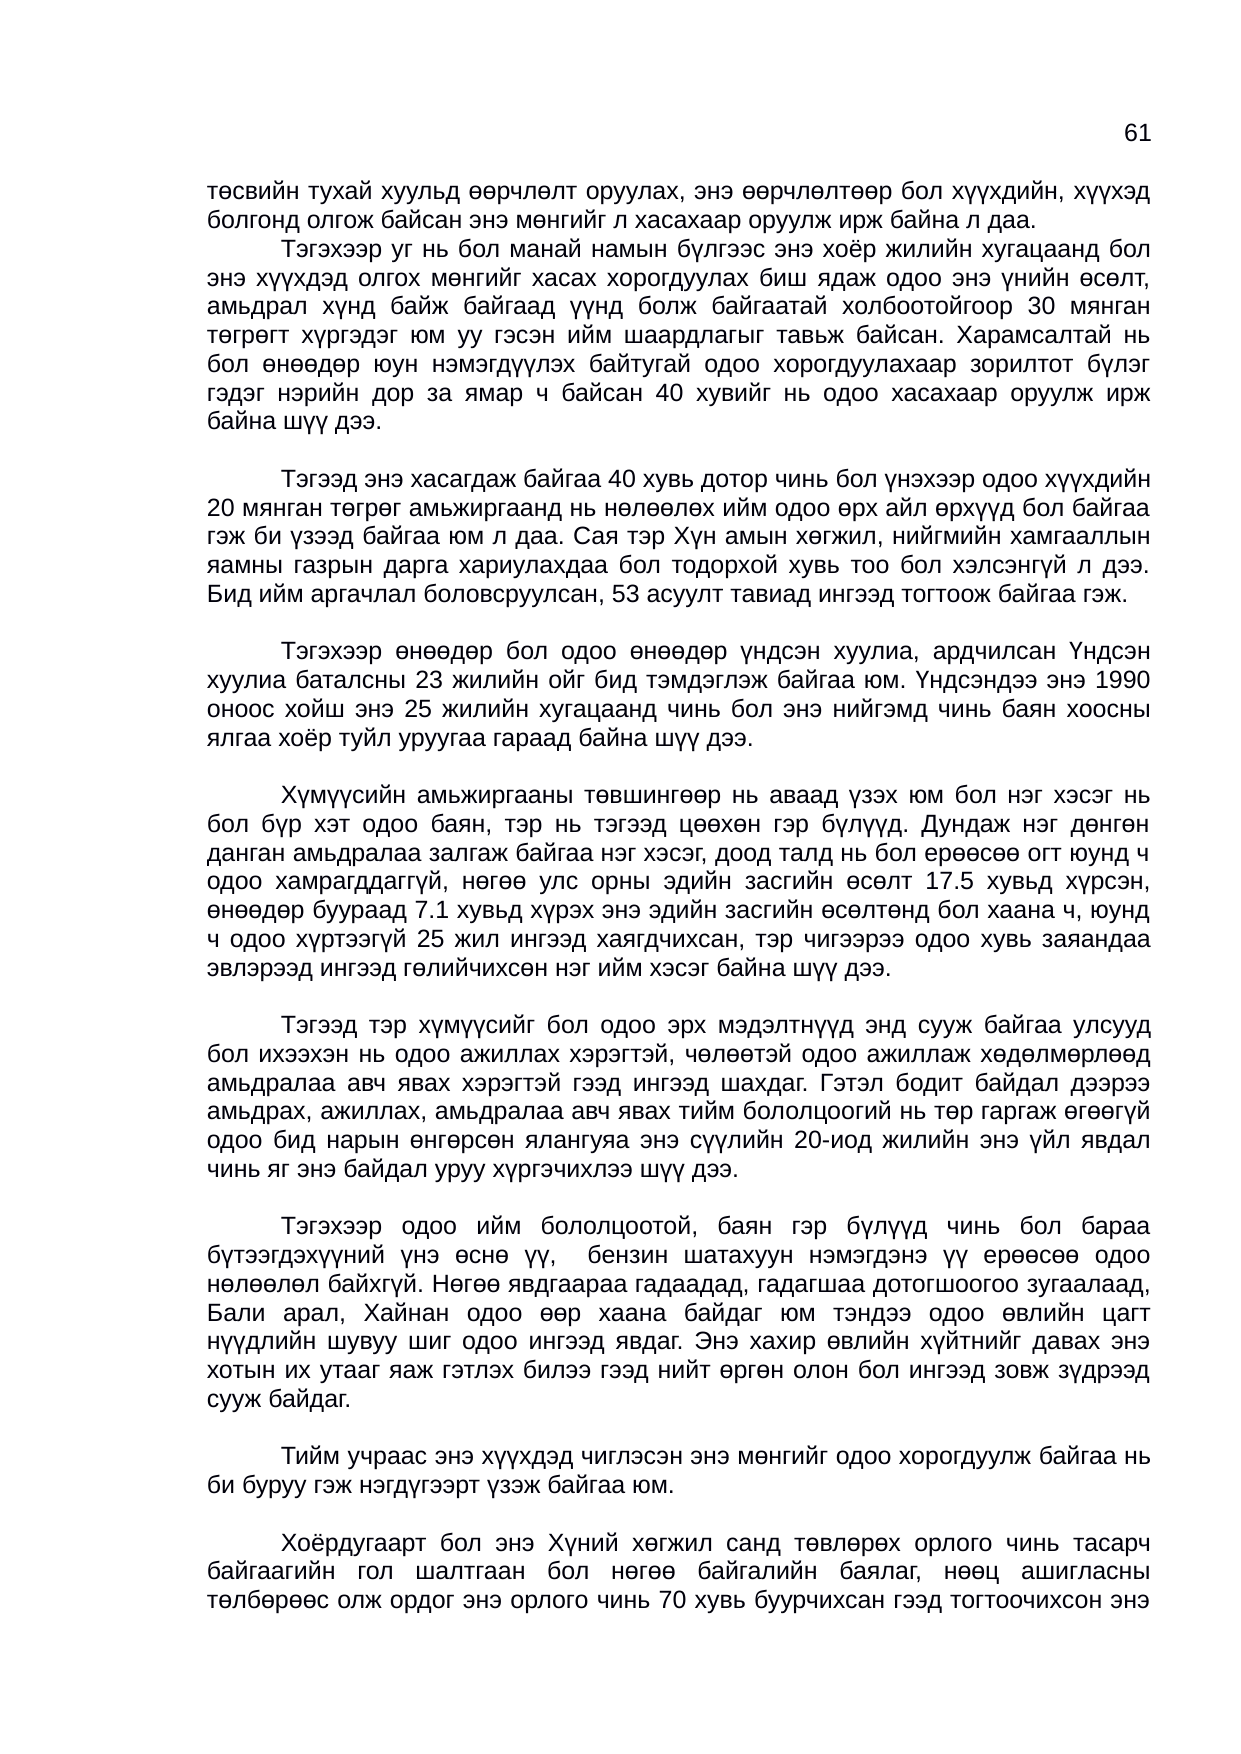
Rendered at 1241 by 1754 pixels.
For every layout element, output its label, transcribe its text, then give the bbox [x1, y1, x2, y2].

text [207, 176, 1152, 234]
text Тийм учраас энэ хүүхдэд чиглэсэн энэ мөнгийг одоо хорогдуулж байгаа нь би буруу гэж нэгдүгээрт үзэж байгаа юм. [207, 1441, 1152, 1499]
text Тэгэхээр одоо ийм бололцоотой, баян гэр бүлүүд чинь бол бараа бүтээгдэхүүний үнэ өснө үү, бензин шатахуун нэмэгдэнэ үү ерөөсөө одоо нөлөөлөл байхгүй. Нөгөө явдгаараа гадаадад, гадагшаа дотогшоогоо зугаалаад, Бали арал, Хайнан одоо өөр хаана байдаг юм тэндээ одоо өвлийн цагт нүүдлийн шувуу шиг одоо ингээд явдаг. Энэ хахир өвлийн хүйтнийг давах энэ хотын их утааг яаж гэтлэх билээ гээд нийт өргөн олон бол ингээд зовж зүдрээд сууж байдаг. [207, 1211, 1152, 1413]
text Тэгэхээр уг нь бол манай намын бүлгээс энэ хоёр жилийн хугацаанд бол энэ хүүхдэд олгох мөнгийг хасах хорогдуулах биш ядаж одоо энэ үнийн өсөлт, амьдрал хүнд байж байгаад үүнд болж байгаатай холбоотойгоор 30 мянган төгрөгт хүргэдэг юм уу гэсэн ийм шаардлагыг тавьж байсан. Харамсалтай нь бол өнөөдөр юун нэмэгдүүлэх байтугай одоо хорогдуулахаар зорилтот бүлэг гэдэг нэрийн дор за ямар ч байсан 40 хувийг нь одоо хасахаар оруулж ирж байна шүү дээ. [207, 234, 1152, 435]
text Тэгээд тэр хүмүүсийг бол одоо эрх мэдэлтнүүд энд сууж байгаа улсууд бол ихээхэн нь одоо ажиллах хэрэгтэй, чөлөөтэй одоо ажиллаж хөдөлмөрлөөд амьдралаа авч явах хэрэгтэй гээд ингээд шахдаг. Гэтэл бодит байдал дээрээ амьдрах, ажиллах, амьдралаа авч явах тийм бололцоогий нь төр гаргаж өгөөгүй одоо бид нарын өнгөрсөн ялангуяа энэ сүүлийн 20-иод жилийн энэ үйл явдал чинь яг энэ байдал уруу хүргэчихлээ шүү дээ. [207, 1010, 1152, 1183]
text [207, 1528, 1152, 1614]
text Хүмүүсийн амьжиргааны төвшингөөр нь аваад үзэх юм бол нэг хэсэг нь бол бүр хэт одоо баян, тэр нь тэгээд цөөхөн гэр бүлүүд. Дундаж нэг дөнгөн данган амьдралаа залгаж байгаа нэг хэсэг, доод талд нь бол ерөөсөө огт юунд ч одоо хамрагддаггүй, нөгөө улс орны эдийн засгийн өсөлт 17.5 хувьд хүрсэн, өнөөдөр буураад 7.1 хувьд хүрэх энэ эдийн засгийн өсөлтөнд бол хаана ч, юунд ч одоо хүртээгүй 25 жил ингээд хаягдчихсан, тэр чигээрээ одоо хувь заяандаа эвлэрээд ингээд гөлийчихсөн нэг ийм хэсэг байна шүү дээ. [207, 780, 1152, 981]
text Тэгэхээр өнөөдөр бол одоо өнөөдөр үндсэн хуулиа, ардчилсан Үндсэн хуулиа баталсны 23 жилийн ойг бид тэмдэглэж байгаа юм. Үндсэндээ энэ 1990 оноос хойш энэ 25 жилийн хугацаанд чинь бол энэ нийгэмд чинь баян хоосны ялгаа хоёр туйл уруугаа гараад байна шүү дээ. [207, 636, 1152, 751]
text Тэгээд энэ хасагдаж байгаа 40 хувь дотор чинь бол үнэхээр одоо хүүхдийн 20 мянган төгрөг амьжиргаанд нь нөлөөлөх ийм одоо өрх айл өрхүүд бол байгаа гэж би үзээд байгаа юм л даа. Сая тэр Хүн амын хөгжил, нийгмийн хамгааллын яамны газрын дарга хариулахдаа бол тодорхой хувь тоо бол хэлсэнгүй л дээ. Бид ийм аргачлал боловсруулсан, 53 асуулт тавиад ингээд тогтоож байгаа гэж. [207, 464, 1152, 608]
